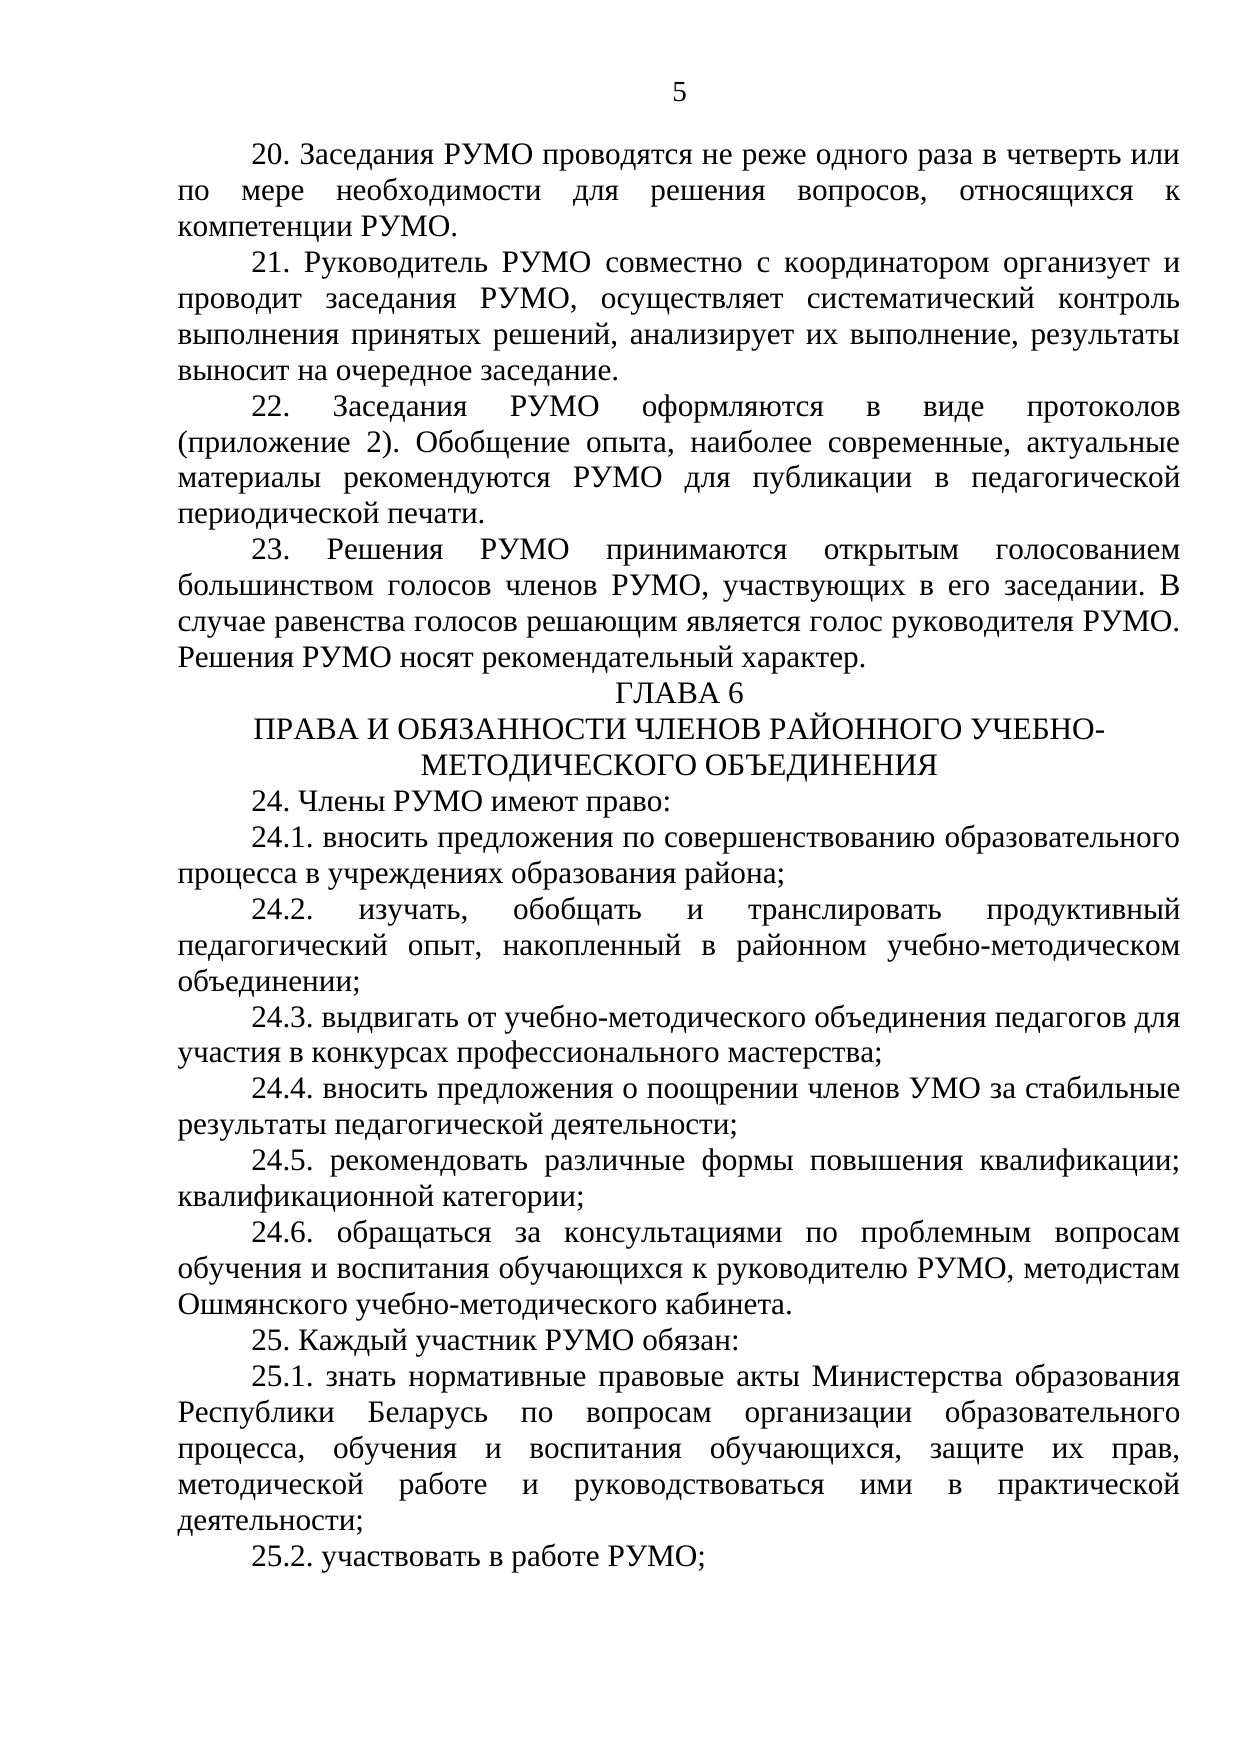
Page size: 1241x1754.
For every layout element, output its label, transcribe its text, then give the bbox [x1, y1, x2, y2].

text 24.2. изучать, обобщать и транслировать продуктивный педагогический опыт, накопленный в районном учебно-методическом объединении; [177, 890, 1181, 998]
text 21. Руководитель РУМО совместно с координатором организует и проводит заседания РУМО, осуществляет систематический контроль выполнения принятых решений, анализирует их выполнение, результаты выносит на очередное заседание. [177, 243, 1181, 387]
text 25. Каждый участник РУМО обязан: [177, 1321, 1181, 1357]
text 24.6. обращаться за консультациями по проблемным вопросам обучения и воспитания обучающихся к руководителю РУМО, методистам Ошмянского учебно-методического кабинета. [177, 1213, 1181, 1321]
text ГЛАВА 6 [177, 674, 1181, 710]
text 24.4. вносить предложения о поощрении членов УМО за стабильные результаты педагогической деятельности; [177, 1070, 1181, 1142]
text 20. Заседания РУМО проводятся не реже одного раза в четверть или по мере необходимости для решения вопросов, относящихся к компетенции РУМО. [177, 135, 1181, 243]
text ПРАВА И ОБЯЗАННОСТИ ЧЛЕНОВ РАЙОННОГО УЧЕБНО-МЕТОДИЧЕСКОГО ОБЪЕДИНЕНИЯ [177, 710, 1181, 782]
text 22. Заседания РУМО оформляются в виде протоколов (приложение 2). Обобщение опыта, наиболее современные, актуальные материалы рекомендуются РУМО для публикации в педагогической периодической печати. [177, 387, 1181, 531]
text 24.5. рекомендовать различные формы повышения квалификации; квалификационной категории; [177, 1142, 1181, 1213]
text 24.1. вносить предложения по совершенствованию образовательного процесса в учреждениях образования района; [177, 818, 1181, 890]
text 25.2. участвовать в работе РУМО; [177, 1537, 1181, 1573]
text 24. Члены РУМО имеют право: [177, 782, 1181, 818]
text 23. Решения РУМО принимаются открытым голосованием большинством голосов членов РУМО, участвующих в его заседании. В случае равенства голосов решающим является голос руководителя РУМО. Решения РУМО носят рекомендательный характер. [177, 531, 1181, 674]
text 25.1. знать нормативные правовые акты Министерства образования Республики Беларусь по вопросам организации образовательного процесса, обучения и воспитания обучающихся, защите их прав, методической работе и руководствоваться ими в практической деятельности; [177, 1357, 1181, 1537]
text 24.3. выдвигать от учебно-методического объединения педагогов для участия в конкурсах профессионального мастерства; [177, 998, 1181, 1070]
